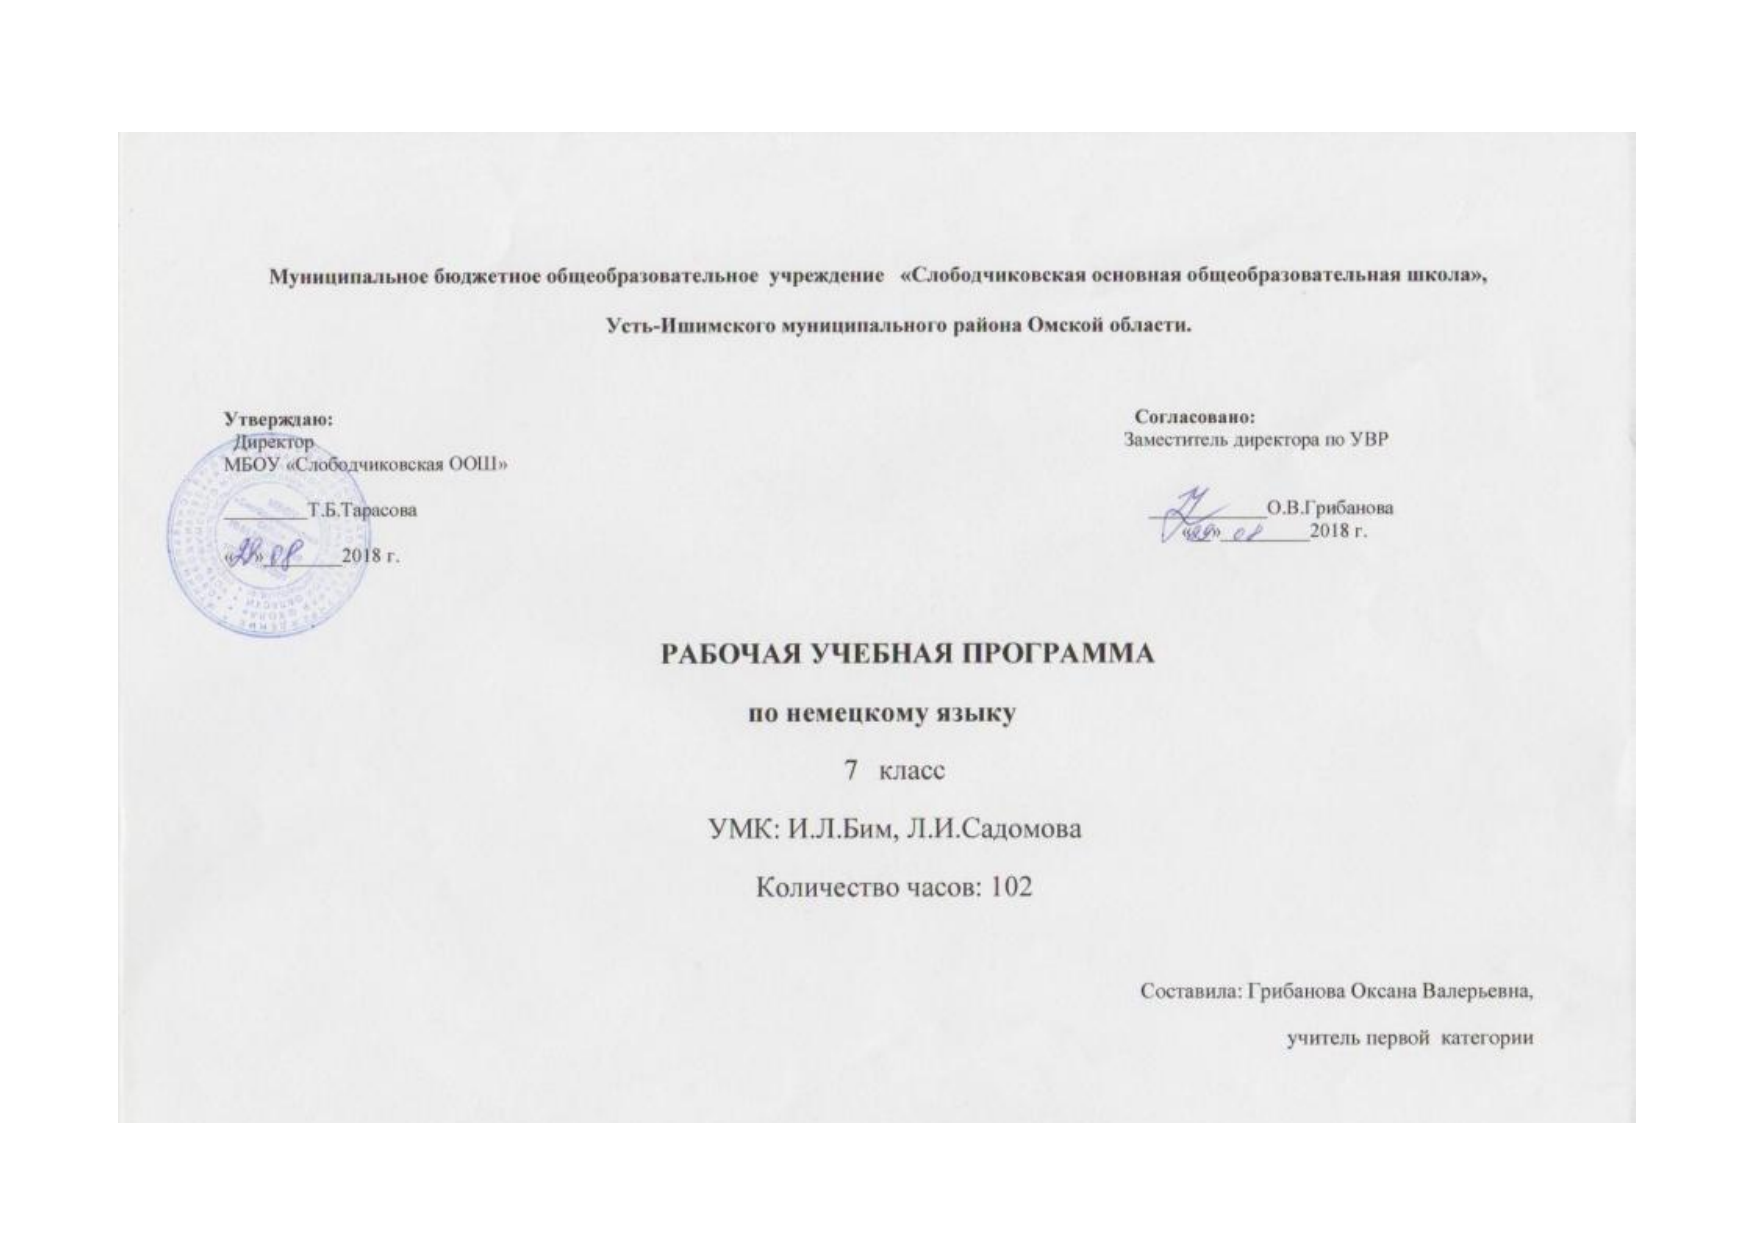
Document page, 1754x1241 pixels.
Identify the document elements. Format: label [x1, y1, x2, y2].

picture [118, 132, 1636, 1123]
